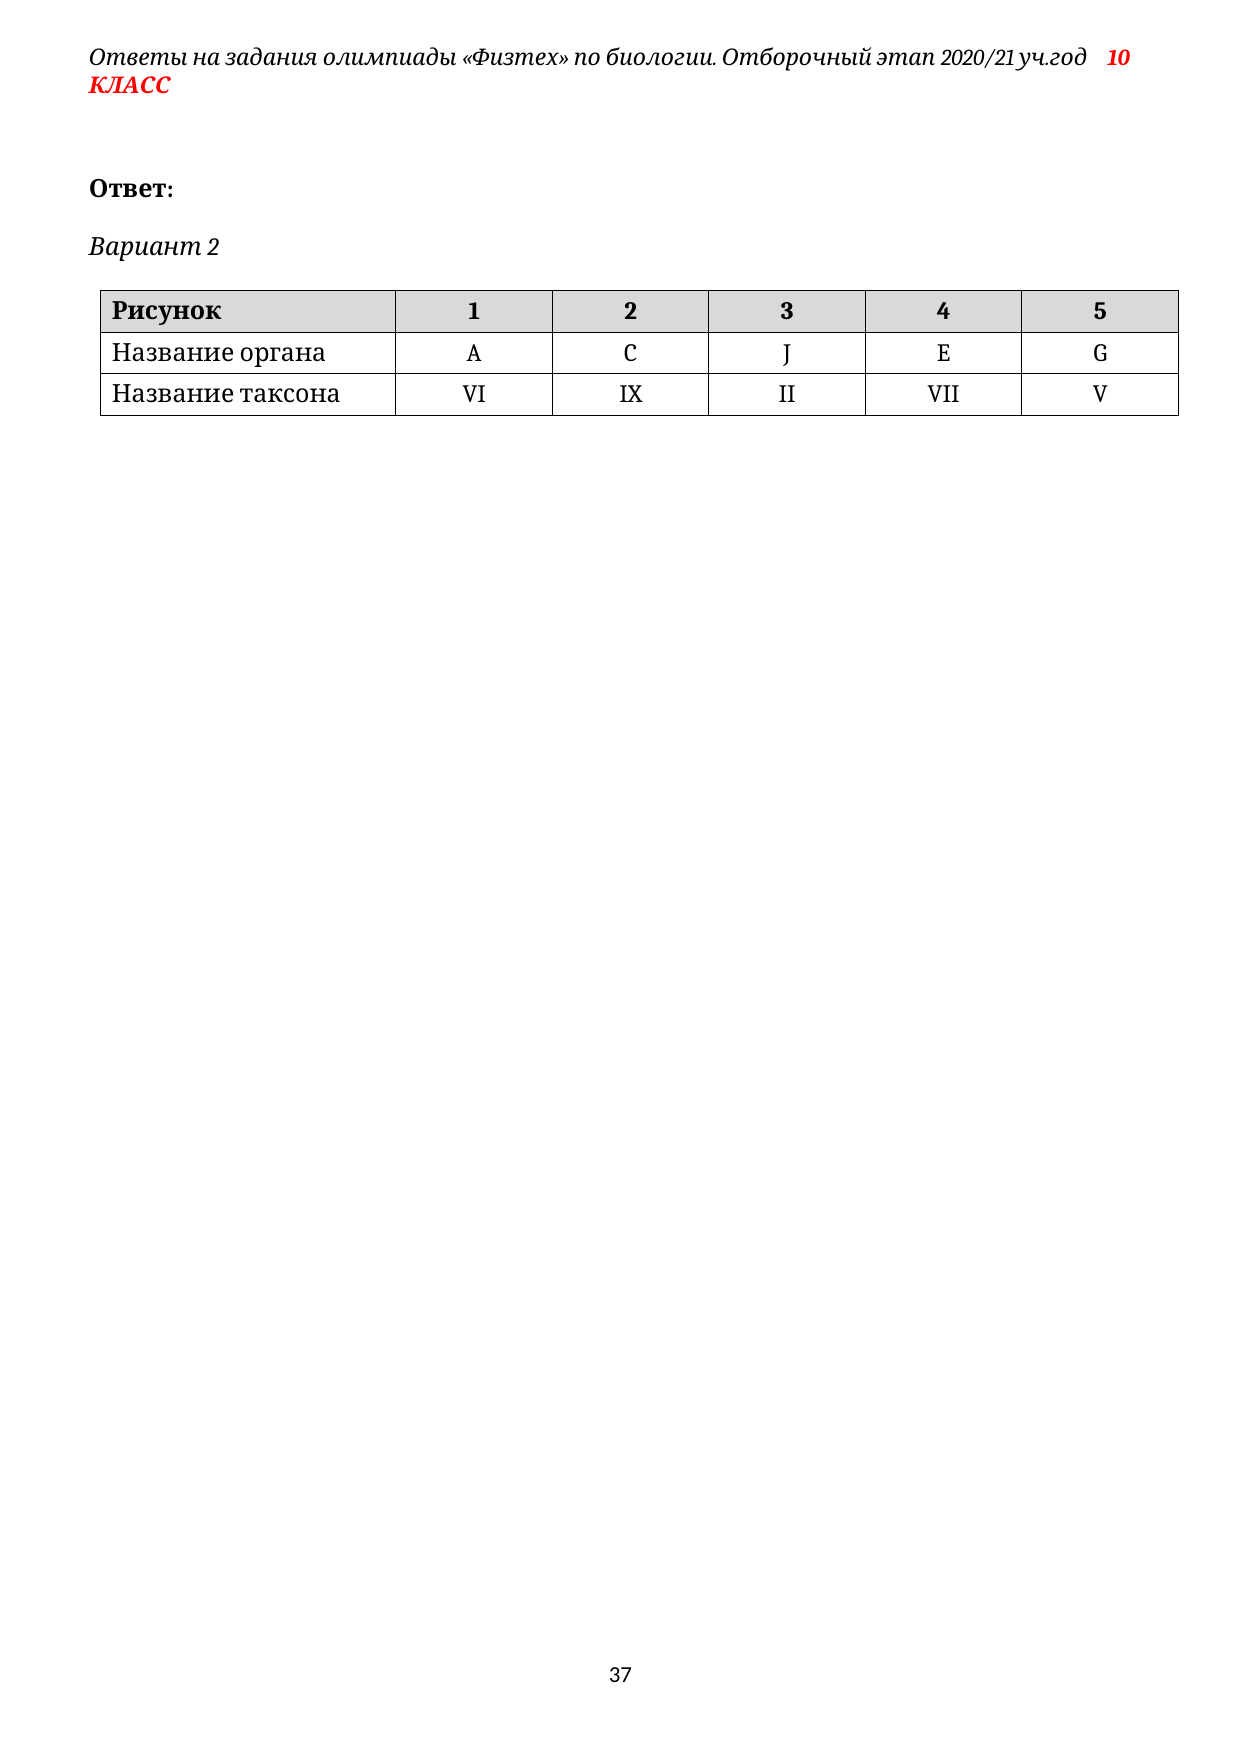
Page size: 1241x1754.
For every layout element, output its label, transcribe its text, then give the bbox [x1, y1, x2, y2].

table_header 3 [709, 291, 865, 332]
table_cell G [1022, 333, 1178, 373]
table_header 5 [1022, 291, 1178, 332]
table_cell J [709, 333, 865, 373]
table_cell C [553, 333, 708, 373]
table_header 4 [866, 291, 1021, 332]
table_cell E [866, 333, 1021, 373]
table_cell Название таксона [101, 374, 395, 414]
text Ответ: [89, 175, 1152, 204]
table_cell VI [396, 374, 552, 414]
table_cell VII [866, 374, 1021, 414]
table_header 2 [553, 291, 708, 332]
table_cell IX [553, 374, 708, 414]
table_cell II [709, 374, 865, 414]
table_cell A [396, 333, 552, 373]
text Вариант 2 [89, 233, 1152, 262]
table_cell Название органа [101, 333, 395, 373]
table_header Рисунок [101, 291, 395, 332]
table_header 1 [396, 291, 552, 332]
table_cell V [1022, 374, 1178, 414]
